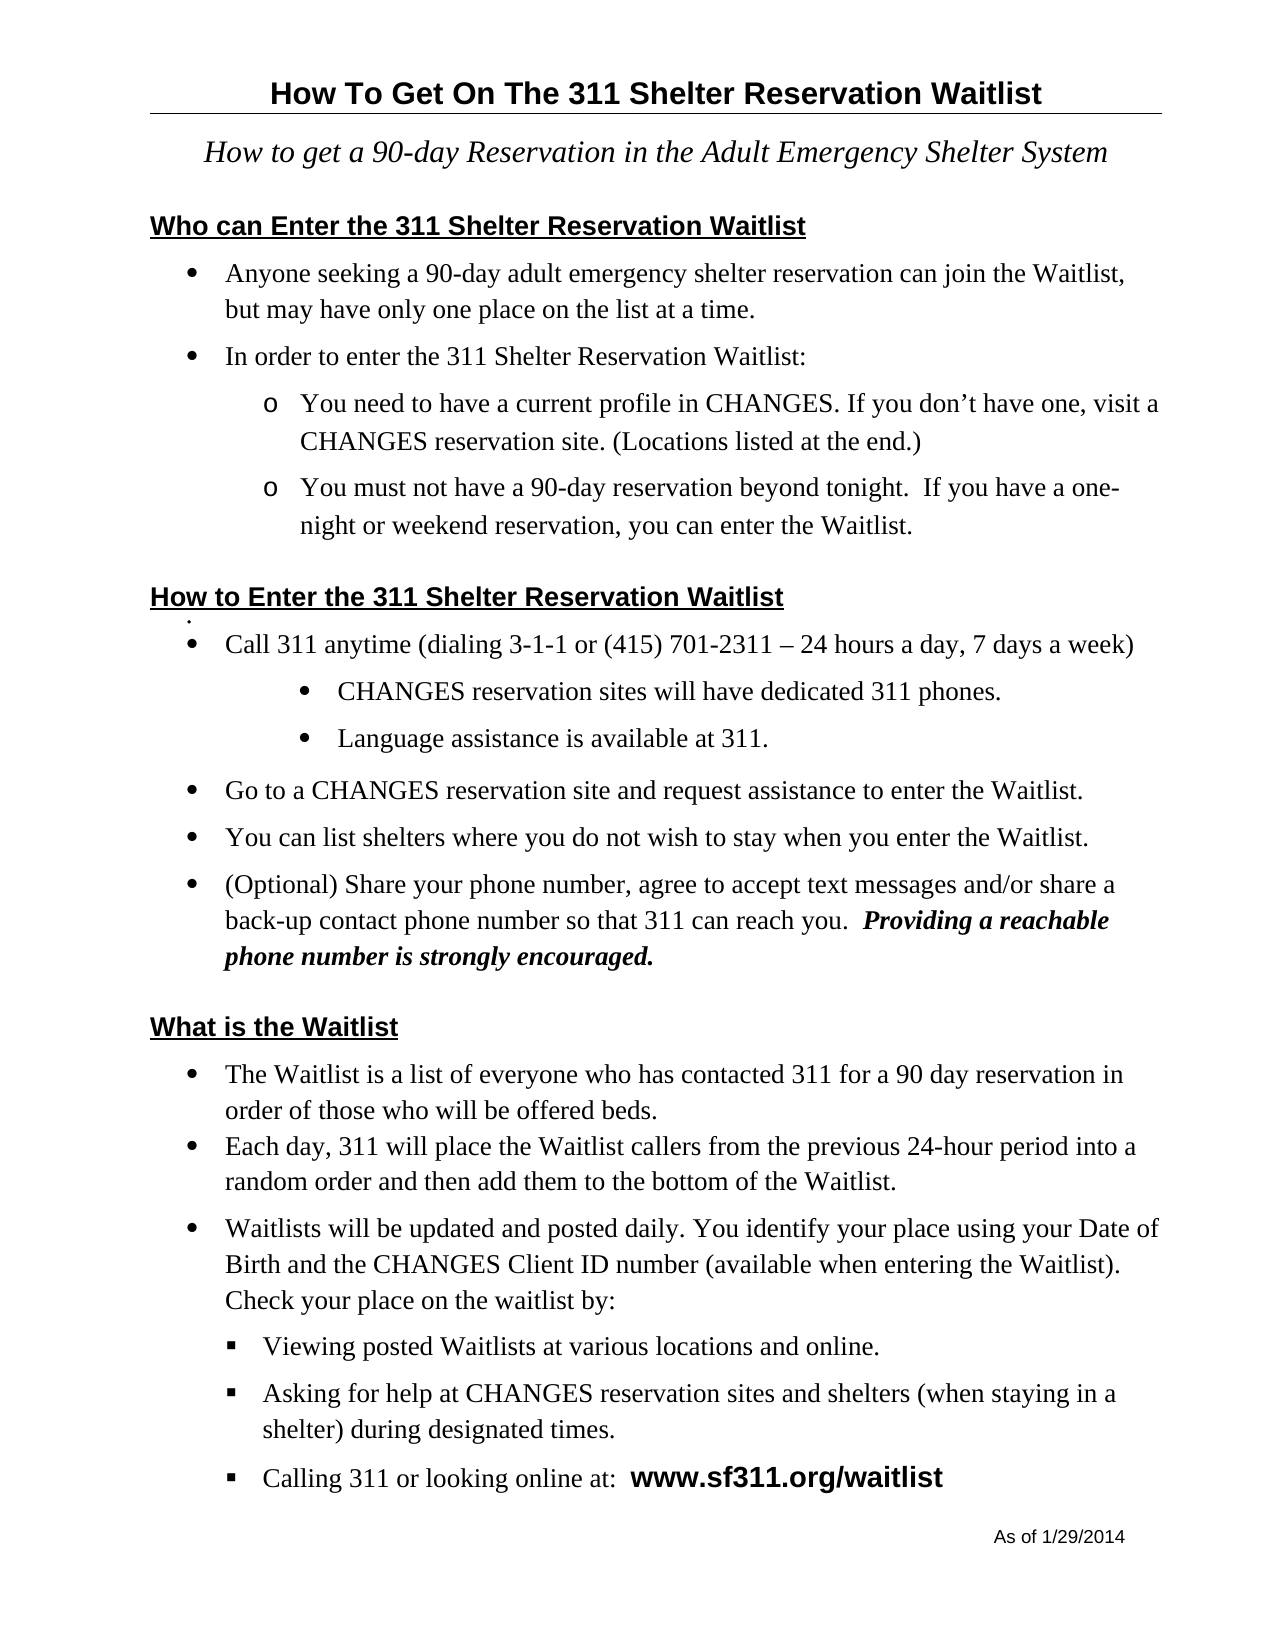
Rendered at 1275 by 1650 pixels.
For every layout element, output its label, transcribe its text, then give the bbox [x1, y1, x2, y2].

list You must not have a 90-day reservation beyond tonight. If you have a one-night or weekend reservation, you can enter the Waitlist. [262, 471, 1162, 541]
list Waitlists will be updated and posted daily. You identify your place using your Date of Birth and the CHANGES Client ID number (available when entering the Waitlist). Check your place on the waitlist by: [187, 1212, 1162, 1315]
list Anyone seeking a 90-day adult emergency shelter reservation can join the Waitlist, but may have only one place on the list at a time. [187, 257, 1162, 324]
text How to get a 90-day Reservation in the Adult Emergency Shelter System [150, 133, 1162, 169]
text Who can Enter the 311 Shelter Reservation Waitlist [150, 210, 1162, 241]
list Go to a CHANGES reservation site and request assistance to enter the Waitlist. [187, 774, 1162, 805]
text How to Enter the 311 Shelter Reservation Waitlist [150, 581, 1162, 612]
list Calling 311 or looking online at: www.sf311.org/waitlist [225, 1460, 1162, 1493]
list You need to have a current profile in CHANGES. If you don’t have one, visit a CHANGES reservation site. (Locations listed at the end.) [262, 387, 1162, 456]
list Viewing posted Waitlists at various locations and online. [225, 1330, 1162, 1362]
list (Optional) Share your phone number, agree to accept text messages and/or share a back-up contact phone number so that 311 can reach you. Providing a reachable phone number is strongly encouraged. [187, 868, 1162, 971]
list Call 311 anytime (dialing 3-1-1 or (415) 701-2311 – 24 hours a day, 7 days a week) [187, 628, 1162, 659]
list In order to enter the 311 Shelter Reservation Waitlist: [187, 340, 1162, 371]
list Language assistance is available at 311. [300, 722, 1162, 753]
text How To Get On The 311 Shelter Reservation Waitlist [150, 75, 1162, 113]
list Each day, 311 will place the Waitlist callers from the previous 24-hour period into a random order and then add them to the bottom of the Waitlist. [187, 1129, 1162, 1197]
list Asking for help at CHANGES reservation sites and shelters (when staying in a shelter) during designated times. [225, 1377, 1162, 1444]
list CHANGES reservation sites will have dedicated 311 phones. [300, 675, 1162, 706]
list The Waitlist is a list of everyone who has contacted 311 for a 90 day reservation in order of those who will be offered beds. [187, 1058, 1162, 1125]
list You can list shelters where you do not wish to stay when you enter the Waitlist. [187, 821, 1162, 852]
text What is the Waitlist [150, 1011, 1162, 1042]
